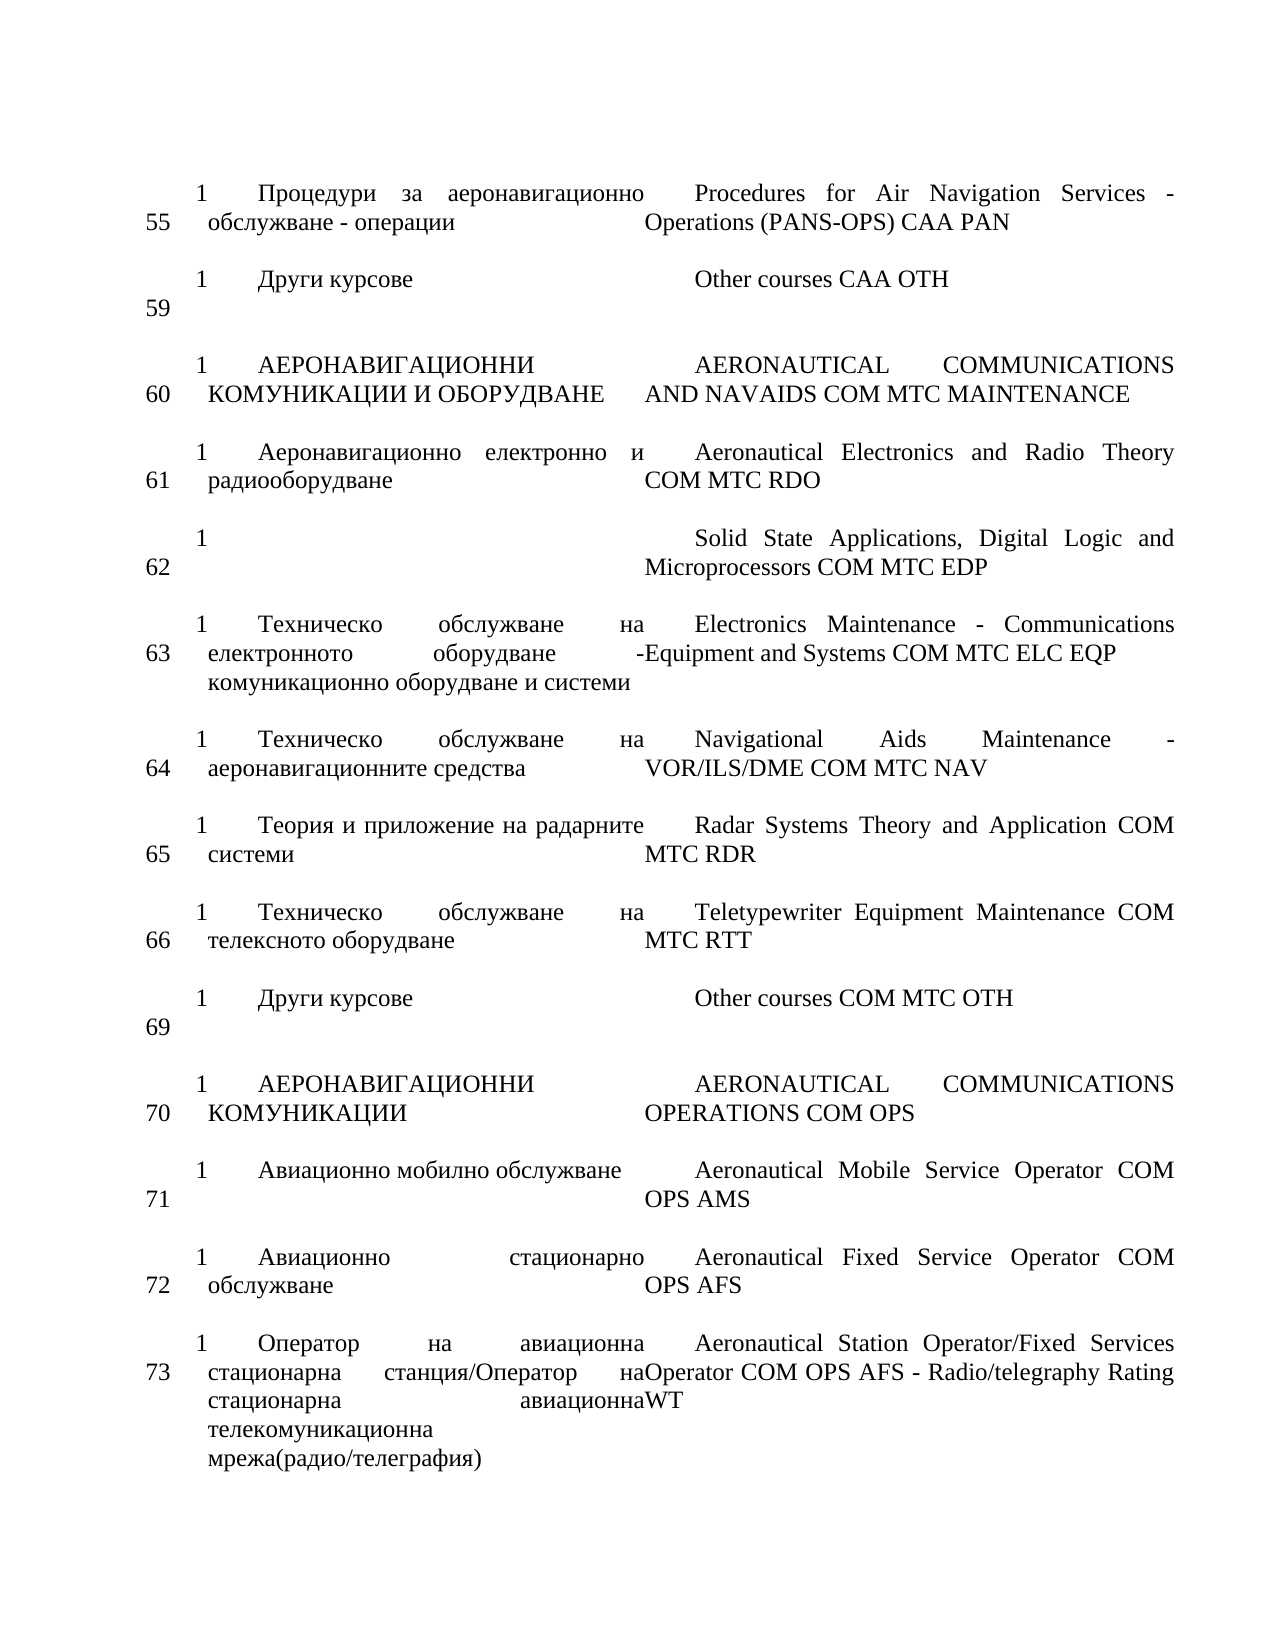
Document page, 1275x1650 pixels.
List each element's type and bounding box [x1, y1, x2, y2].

table_header [152, 148, 1168, 1502]
